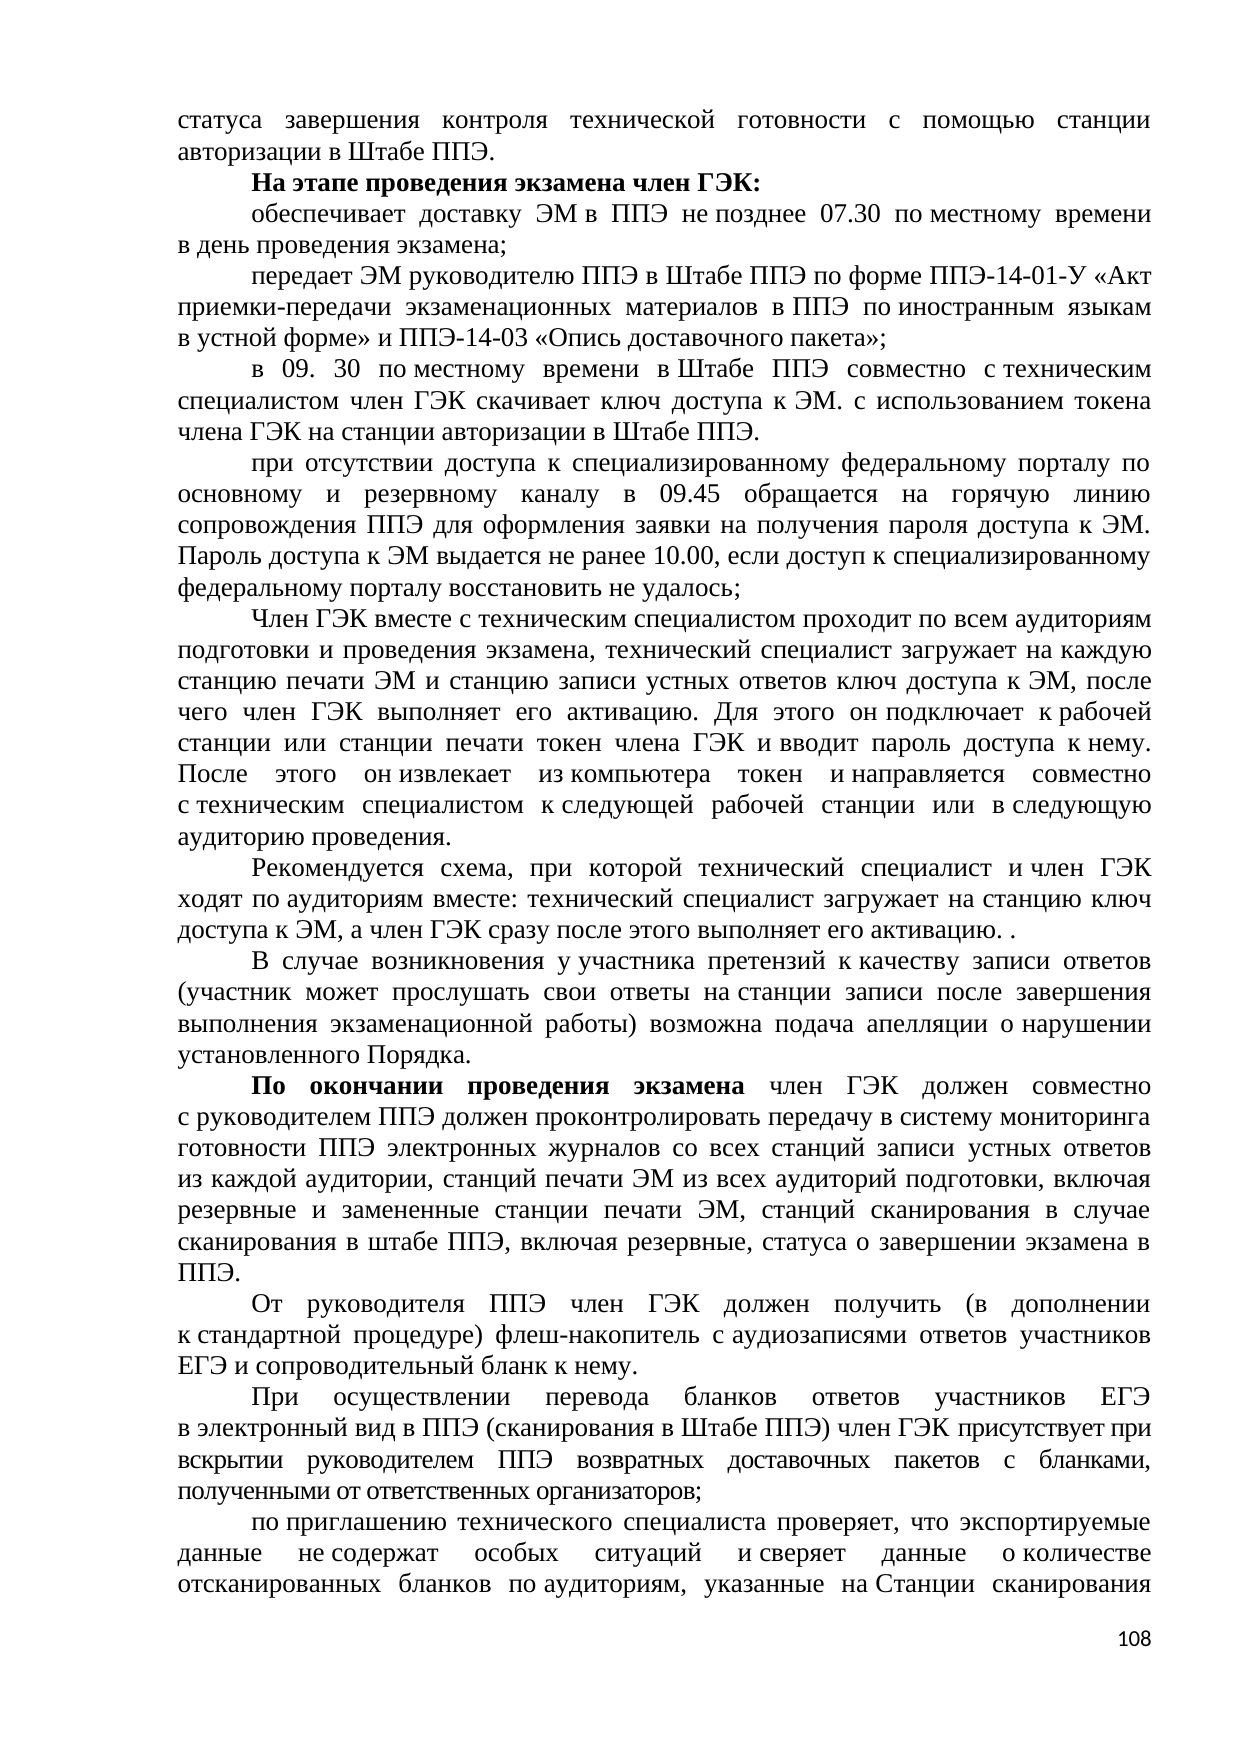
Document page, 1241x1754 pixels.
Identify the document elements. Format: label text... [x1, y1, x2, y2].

text обеспечивает доставку ЭМ в ППЭ не позднее 07.30 по местному времени в день проведения экзамена; [177, 197, 1152, 259]
text От руководителя ППЭ член ГЭК должен получить (в дополнении к стандартной процедуре) флеш-накопитель с аудиозаписями ответов участников ЕГЭ и сопроводительный бланк к нему. [177, 1287, 1152, 1380]
text в 09. 30 по местному времени в Штабе ППЭ совместно с техническим специалистом член ГЭК скачивает ключ доступа к ЭМ. с использованием токена члена ГЭК на станции авторизации в Штабе ППЭ. [177, 353, 1152, 446]
text передает ЭМ руководителю ППЭ в Штабе ППЭ по форме ППЭ-14-01-У «Акт приемки-передачи экзаменационных материалов в ППЭ по иностранным языкам в устной форме» и ППЭ-14-03 «Опись доставочного пакета»; [177, 259, 1152, 353]
text По окончании проведения экзамена член ГЭК должен совместно с руководителем ППЭ должен проконтролировать передачу в систему мониторинга готовности ППЭ электронных журналов со всех станций записи устных ответов из каждой аудитории, станций печати ЭМ из всех аудиторий подготовки, включая резервные и замененные станции печати ЭМ, станций сканирования в случае сканирования в штабе ППЭ, включая резервные, статуса о завершении экзамена в ППЭ. [177, 1069, 1152, 1287]
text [177, 1505, 1152, 1598]
text при отсутствии доступа к специализированному федеральному порталу по основному и резервному каналу в 09.45 обращается на горячую линию сопровождения ППЭ для оформления заявки на получения пароля доступа к ЭМ. Пароль доступа к ЭМ выдается не ранее 10.00, если доступ к специализированному федеральному порталу восстановить не удалось; [177, 446, 1152, 602]
text Член ГЭК вместе с техническим специалистом проходит по всем аудиториям подготовки и проведения экзамена, технический специалист загружает на каждую станцию печати ЭМ и станцию записи устных ответов ключ доступа к ЭМ, после чего член ГЭК выполняет его активацию. Для этого он подключает к рабочей станции или станции печати токен члена ГЭК и вводит пароль доступа к нему. После этого он извлекает из компьютера токен и направляется совместно с техническим специалистом к следующей рабочей станции или в следующую аудиторию проведения. [177, 602, 1152, 851]
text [177, 103, 1152, 166]
text В случае возникновения у участника претензий к качеству записи ответов (участник может прослушать свои ответы на станции записи после завершения выполнения экзаменационной работы) возможна подача апелляции о нарушении установленного Порядка. [177, 944, 1152, 1069]
text На этапе проведения экзамена член ГЭК: [177, 166, 1152, 197]
text При осуществлении перевода бланков ответов участников ЕГЭ в электронный вид в ППЭ (сканирования в Штабе ППЭ) член ГЭК присутствует при вскрытии руководителем ППЭ возвратных доставочных пакетов с бланками, полученными от ответственных организаторов; [177, 1380, 1152, 1505]
text Рекомендуется схема, при которой технический специалист и член ГЭК ходят по аудиториям вместе: технический специалист загружает на станцию ключ доступа к ЭМ, а член ГЭК сразу после этого выполняет его активацию. . [177, 851, 1152, 944]
